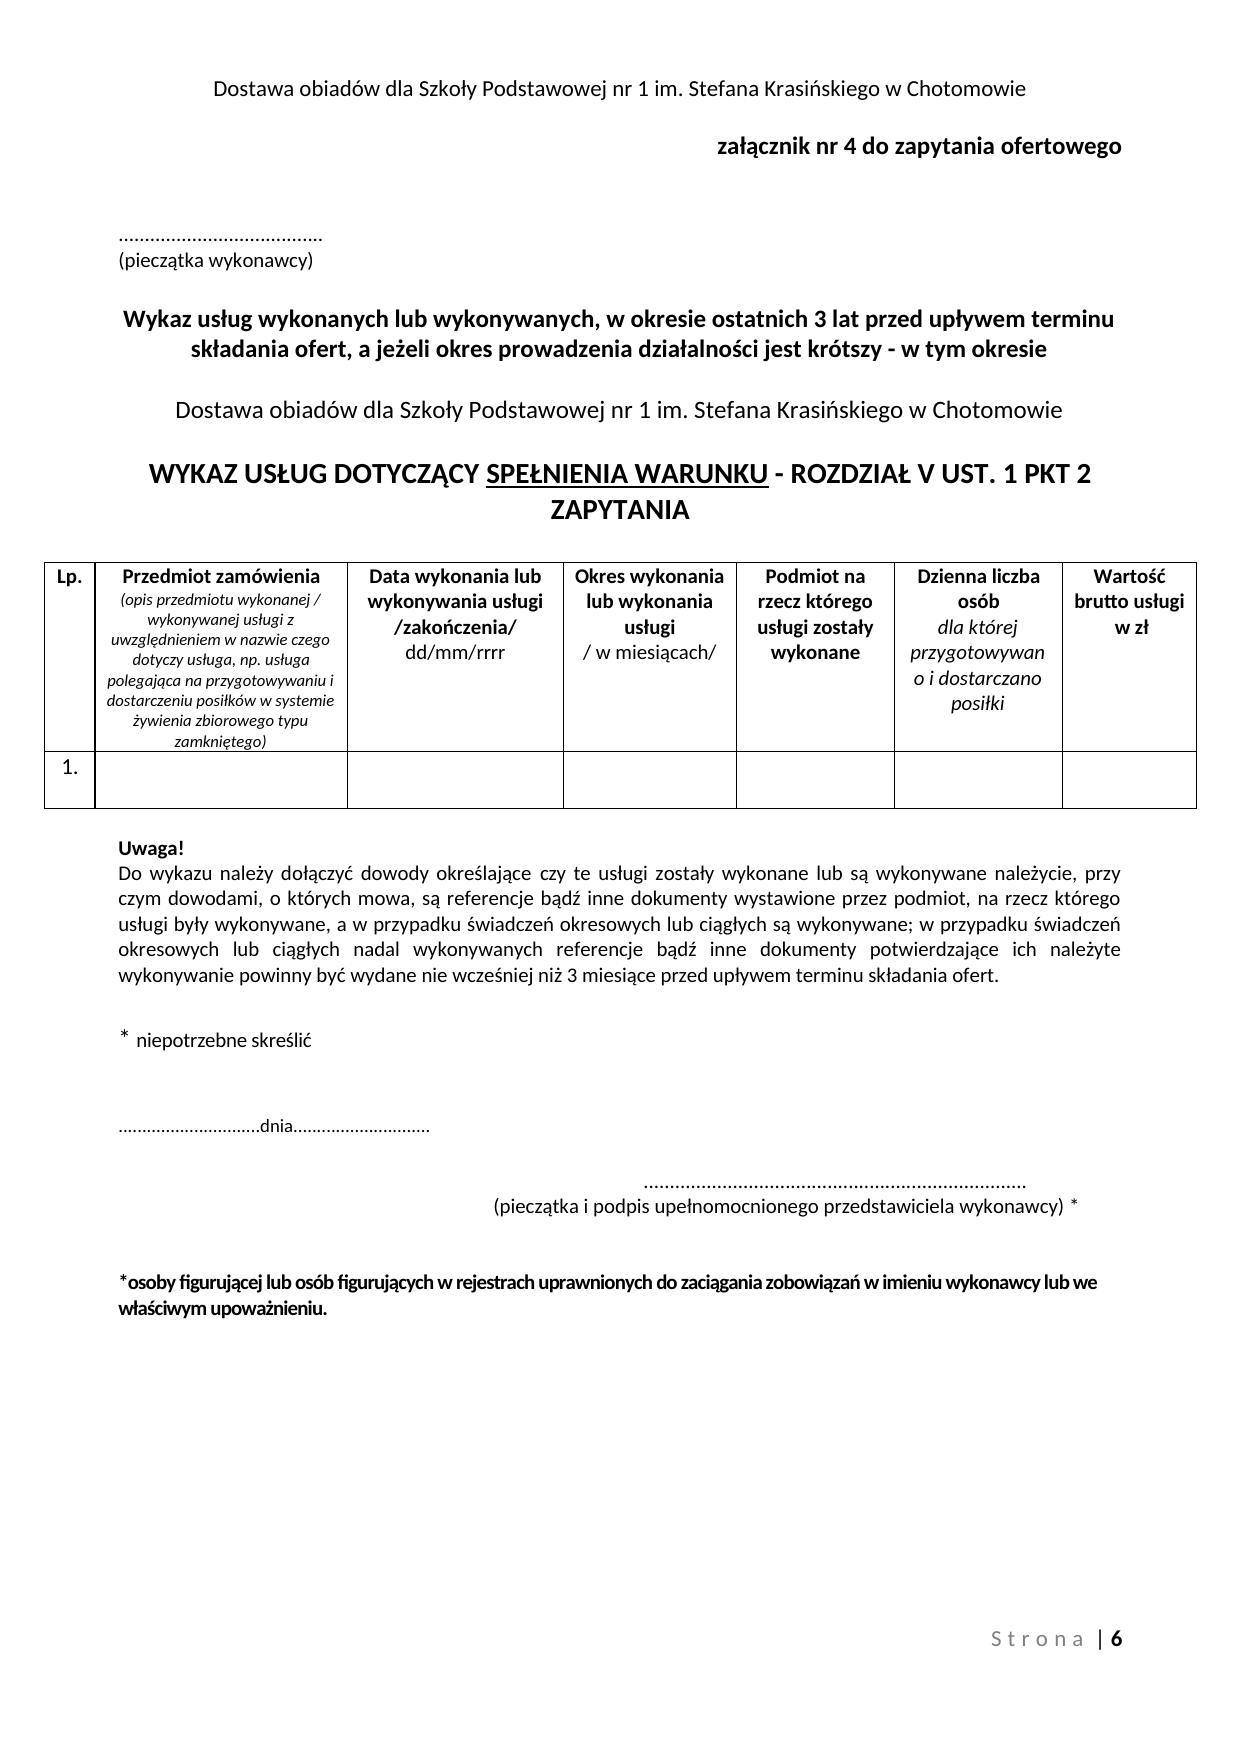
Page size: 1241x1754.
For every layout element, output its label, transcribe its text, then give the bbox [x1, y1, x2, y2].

table_cell [96, 752, 347, 808]
text (pieczątka wykonawcy) [118, 247, 1122, 272]
text WYKAZ USŁUG DOTYCZĄCY SPEŁNIENIA WARUNKU - ROZDZIAŁ V UST. 1 PKT 2 ZAPYTANIA [118, 455, 1122, 527]
text Dostawa obiadów dla Szkoły Podstawowej nr 1 im. Stefana Krasińskiego w Chotomowie [116, 394, 1122, 425]
table_cell [564, 752, 736, 808]
table_cell [348, 752, 563, 808]
text ....................................... [118, 221, 1122, 247]
table_header Podmiot na rzecz którego usługi zostały wykonane [737, 563, 894, 751]
table_header Wartość brutto usługi w zł [1063, 563, 1196, 751]
text * niepotrzebne skreślić [118, 1023, 1122, 1053]
text Wykaz usług wykonanych lub wykonywanych, w okresie ostatnich 3 lat przed upływem terminu składania ofert, a jeżeli okres prowadzenia działalności jest krótszy - w tym okresie [116, 303, 1122, 364]
text Uwaga! [118, 835, 1122, 860]
text (pieczątka i podpis upełnomocnionego przedstawiciela wykonawcy) * [418, 1193, 1122, 1219]
text Do wykazu należy dołączyć dowody określające czy te usługi zostały wykonane lub są wykonywane należycie, przy czym dowodami, o których mowa, są referencje bądź inne dokumenty wystawione przez podmiot, na rzecz którego usługi były wykonywane, a w przypadku świadczeń okresowych lub ciągłych są wykonywane; w przypadku świadczeń okresowych lub ciągłych nadal wykonywanych referencje bądź inne dokumenty potwierdzające ich należyte wykonywanie powinny być wydane nie wcześniej niż 3 miesiące przed upływem terminu składania ofert. [118, 860, 1122, 987]
table_header Lp. [45, 563, 94, 751]
text załącznik nr 4 do zapytania ofertowego [118, 130, 1122, 160]
table_header Data wykonania lub wykonywania usługi /zakończenia/ dd/mm/rrrr [348, 563, 563, 751]
table_cell [1063, 752, 1196, 808]
text ..............................dnia............................. [118, 1114, 1122, 1137]
table_cell [737, 752, 894, 808]
text *osoby figurującej lub osób figurujących w rejestrach uprawnionych do zaciągania zobowiązań w imieniu wykonawcy lub we właściwym upoważnieniu. [118, 1269, 1122, 1320]
text ......................................................................... [568, 1168, 1122, 1193]
table_cell 1. [45, 752, 94, 808]
table_header Przedmiot zamówienia (opis przedmiotu wykonanej / wykonywanej usługi z uwzględnieniem w nazwie czego dotyczy usługa, np. usługa polegająca na przygotowywaniu i dostarczeniu posiłków w systemie żywienia zbiorowego typu zamkniętego) [96, 563, 347, 751]
table_cell [895, 752, 1062, 808]
table_header Okres wykonania lub wykonania usługi / w miesiącach/ [564, 563, 736, 751]
table_header Dzienna liczba osób dla której przygotowywano i dostarczano posiłki [895, 563, 1062, 751]
